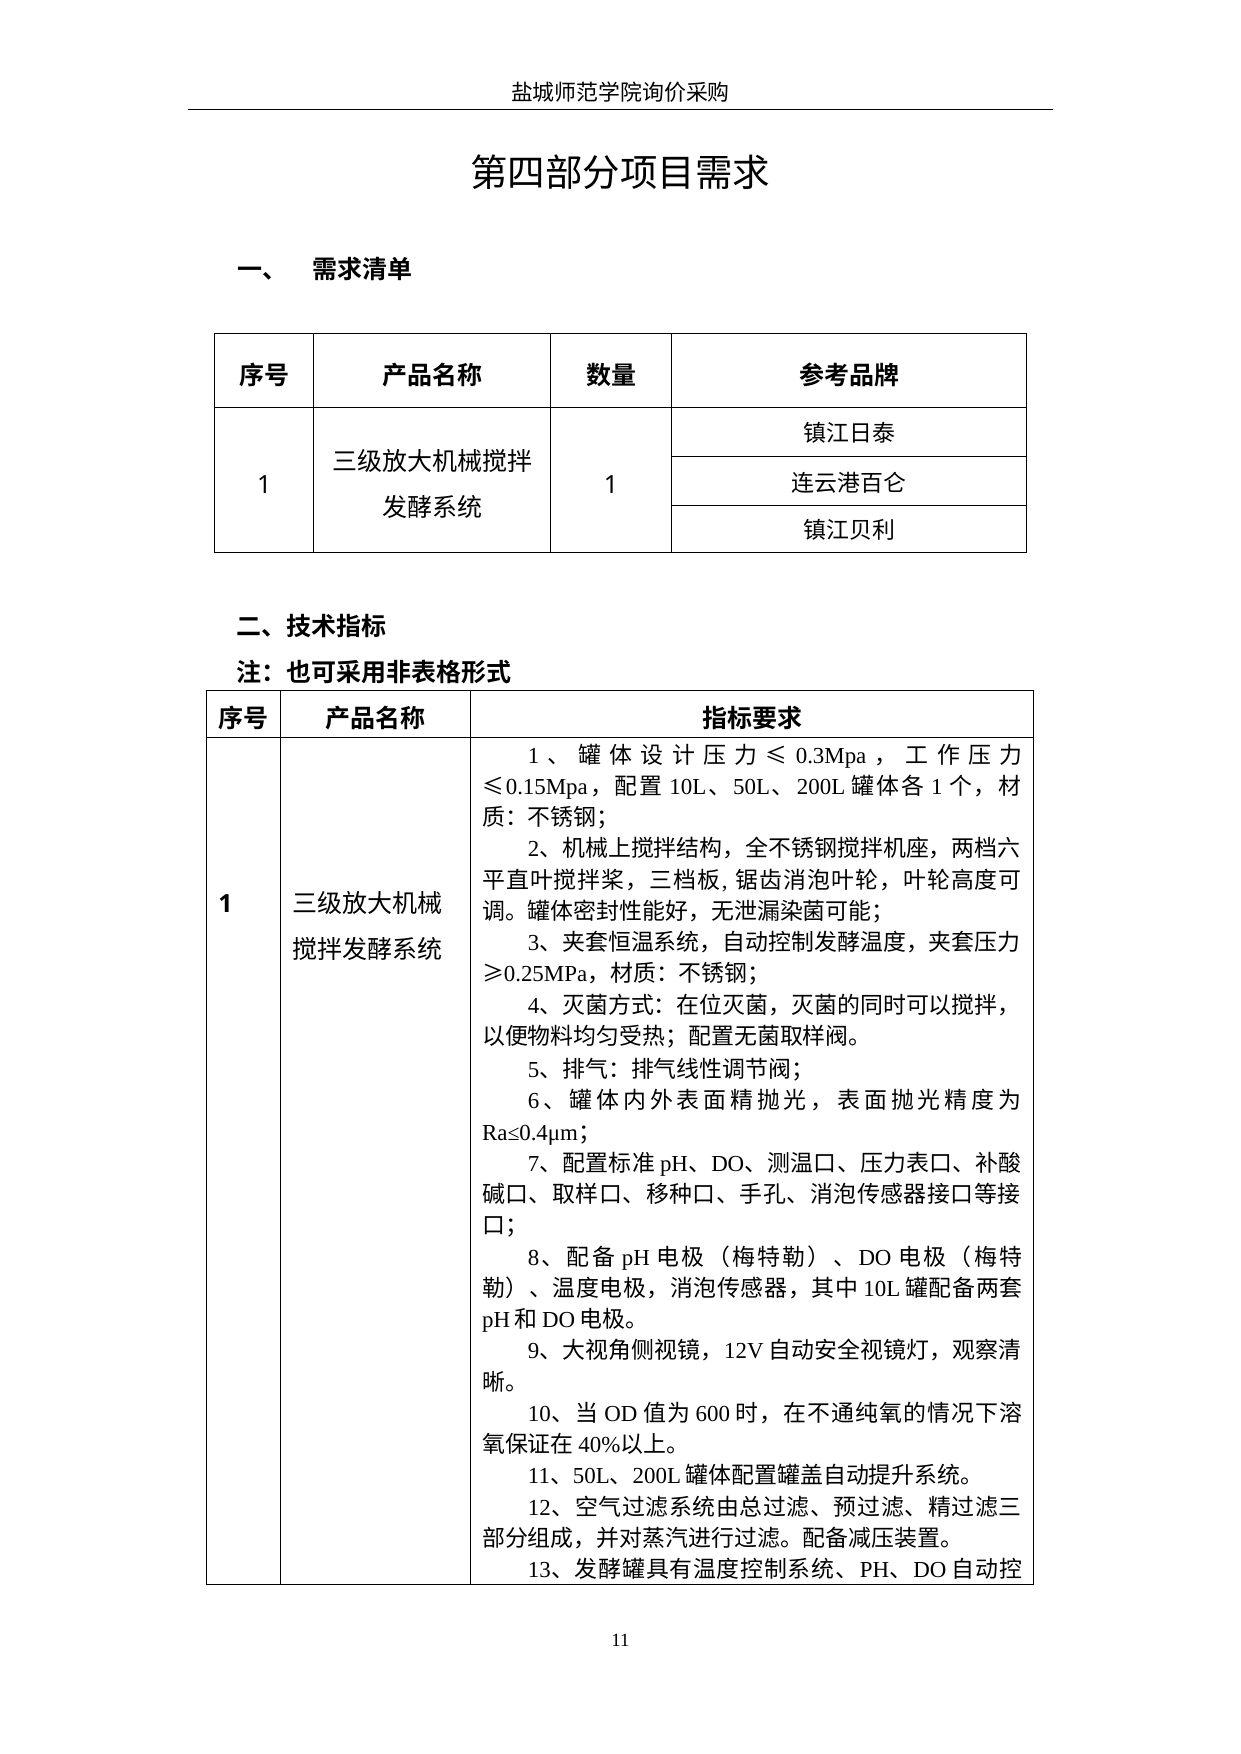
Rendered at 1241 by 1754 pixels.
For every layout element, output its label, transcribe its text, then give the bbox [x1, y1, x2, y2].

table_cell 三级放大机械搅拌发酵系统 [314, 408, 550, 552]
table_cell 镇江日泰 [672, 408, 1026, 456]
text 第四部分项目需求 [187, 150, 1053, 196]
table_cell 镇江贝利 [672, 506, 1026, 552]
table_cell 1 [215, 408, 313, 552]
table_cell 三级放大机械搅拌发酵系统 [281, 738, 470, 1584]
table_header 产品名称 [314, 334, 550, 407]
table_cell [471, 738, 1033, 1584]
table_header 序号 [215, 334, 313, 407]
table_header 参考品牌 [672, 334, 1026, 407]
text 二、技术指标 [187, 598, 1053, 644]
table_header 序号 [207, 691, 280, 737]
text 注：也可采用非表格形式 [187, 644, 1053, 690]
table_header 数量 [551, 334, 671, 407]
list 需求清单 [238, 242, 1053, 287]
table_cell 连云港百仑 [672, 457, 1026, 505]
table_cell 1 [551, 408, 671, 552]
table_cell 1 [207, 738, 280, 1584]
table_header 产品名称 [281, 691, 470, 737]
table_header 指标要求 [471, 691, 1033, 737]
